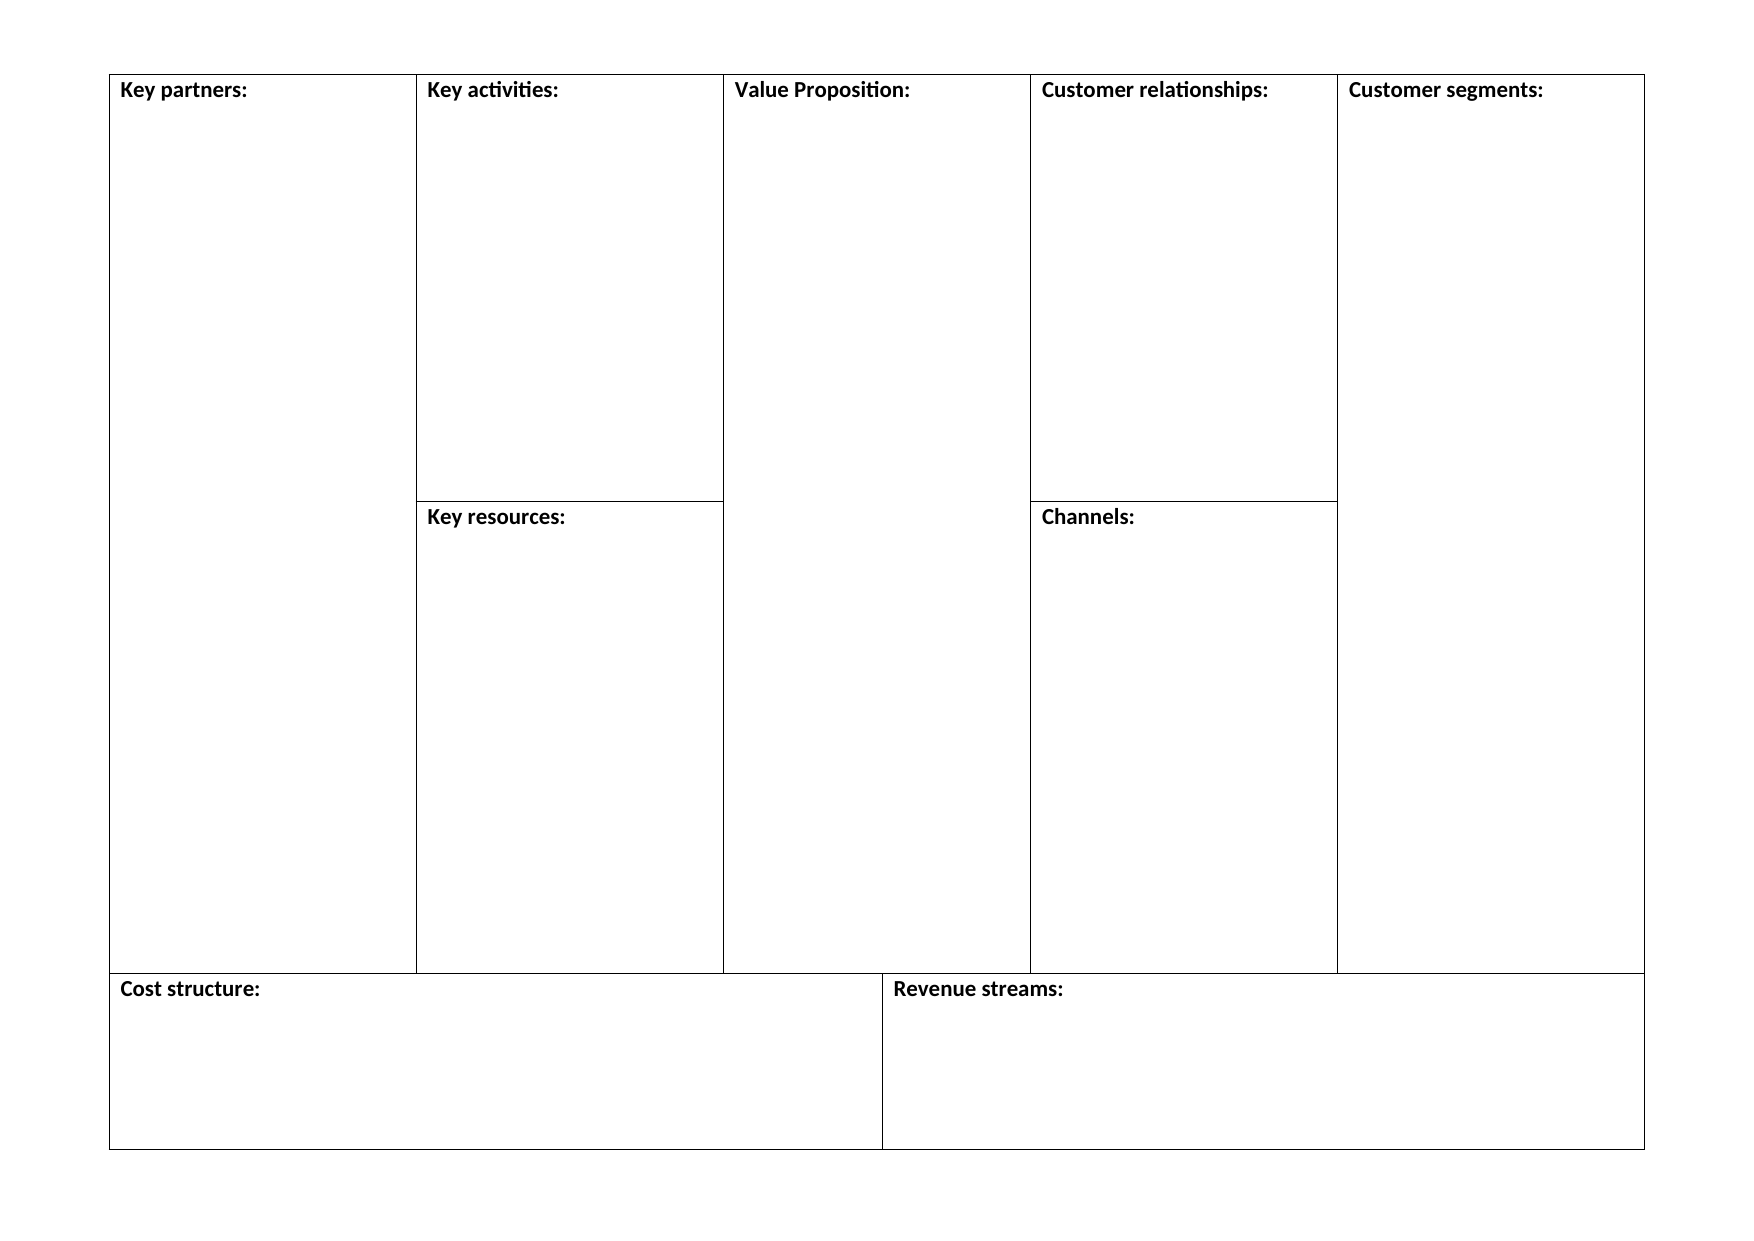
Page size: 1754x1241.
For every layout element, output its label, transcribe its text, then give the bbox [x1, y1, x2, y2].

table_header Key partners: [110, 75, 416, 973]
table_cell Cost structure: [110, 974, 882, 1149]
table_header Customer relationships: [1031, 75, 1337, 501]
table_cell Revenue streams: [883, 974, 1644, 1149]
table_cell Key resources: [417, 502, 723, 973]
table_cell Channels: [1031, 502, 1337, 973]
table_header Key activities: [417, 75, 723, 501]
table_header Value Proposition: [724, 75, 1030, 973]
table_header Customer segments: [1338, 75, 1644, 973]
